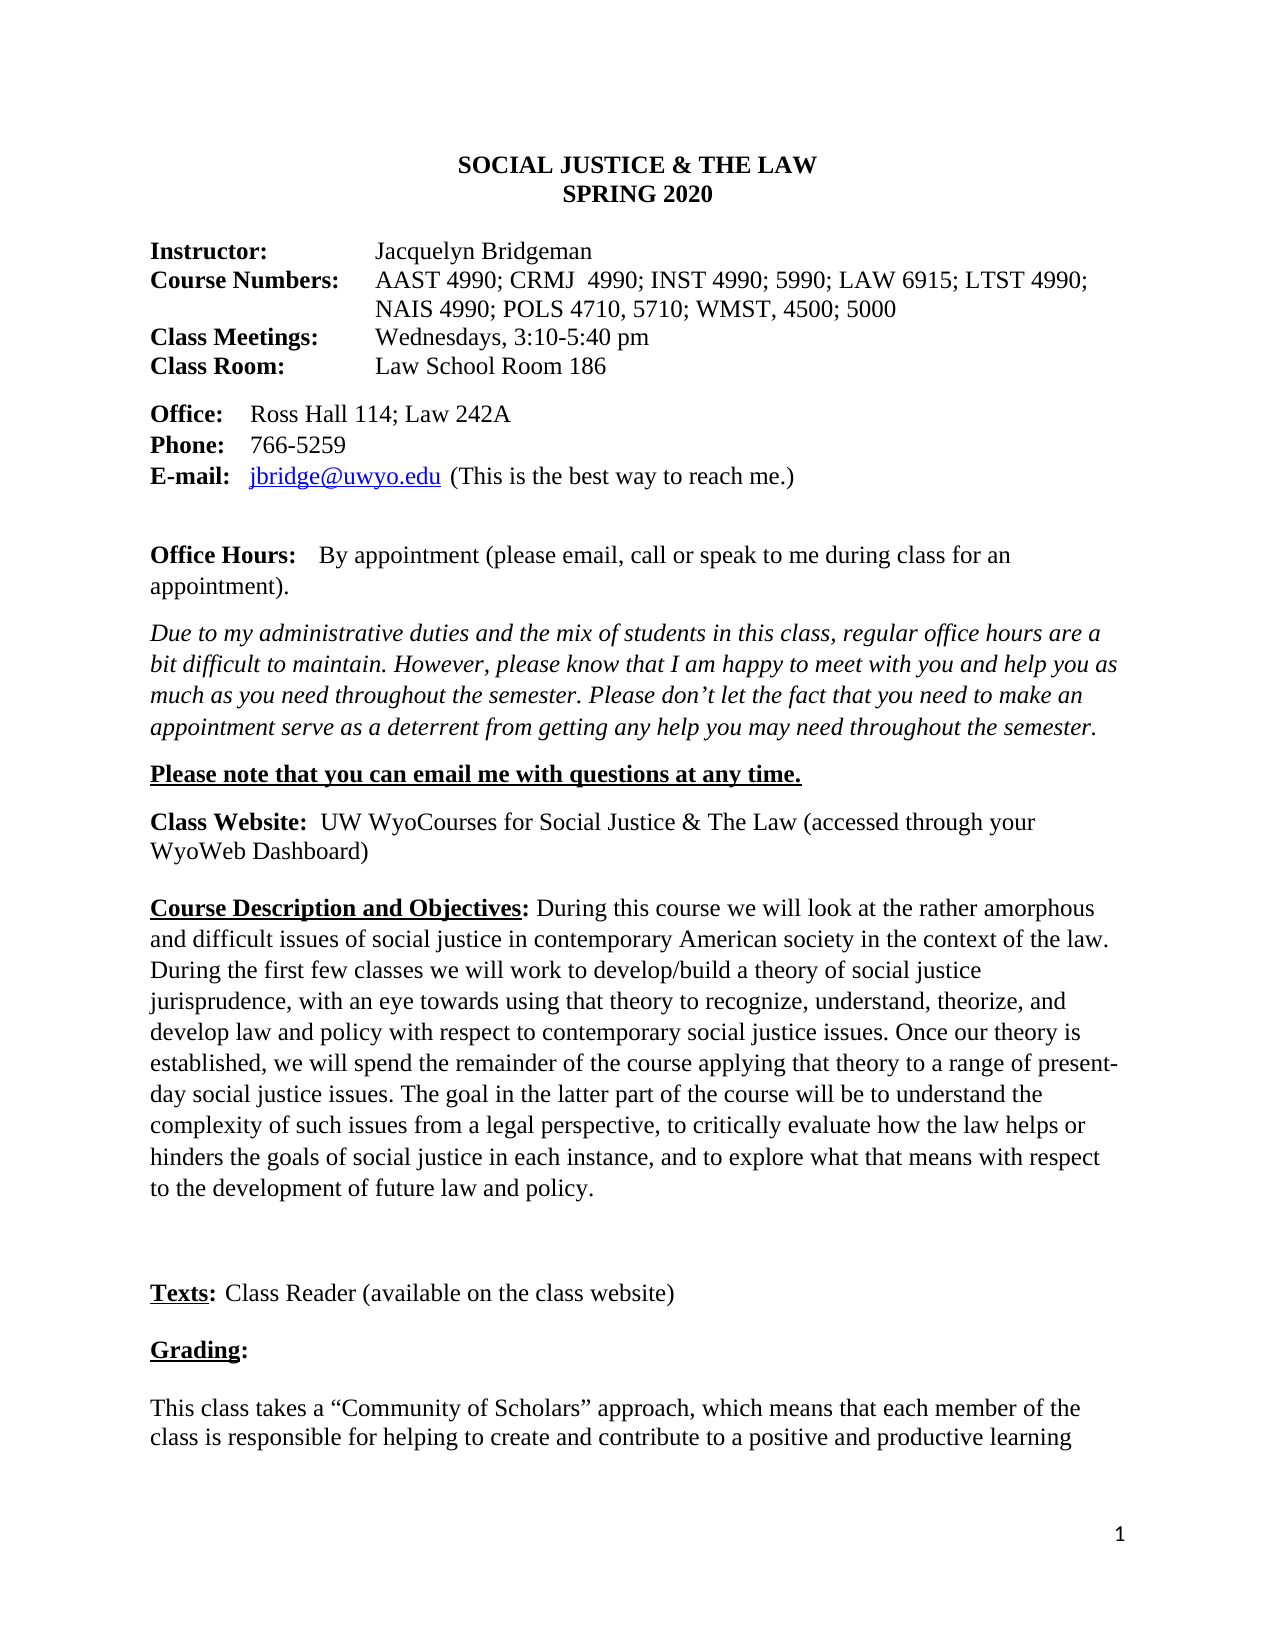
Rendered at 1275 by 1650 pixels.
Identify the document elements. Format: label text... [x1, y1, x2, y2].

text Course Numbers: AAST 4990; CRMJ 4990; INST 4990; 5990; LAW 6915; LTST 4990; NAIS 4990; POLS 4710, 5710; WMST, 4500; 5000 [150, 265, 1125, 322]
text Texts: Class Reader (available on the class website) [150, 1278, 1125, 1307]
subtitle Instructor: Jacquelyn Bridgeman [150, 236, 1125, 265]
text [150, 1393, 1125, 1450]
text Office Hours: By appointment (please email, call or speak to me during class for an appointment). [150, 540, 1125, 599]
text Phone: 766-5259 [150, 430, 1125, 459]
text Please note that you can email me with questions at any time. [150, 759, 1125, 788]
text Grading: [150, 1335, 1125, 1364]
text Class Room: Law School Room 186 [150, 351, 1125, 380]
text SOCIAL JUSTICE & THE LAW [150, 150, 1125, 179]
text Due to my administrative duties and the mix of students in this class, regular office hours are a bit difficult to maintain. However, please know that I am happy to meet with you and help you as much as you need throughout the semester. Please don’t let the fact that you need to make an appointment serve as a deterrent from getting any help you may need throughout the semester. [150, 618, 1125, 740]
text E-mail: jbridge@uwyo.edu (This is the best way to reach me.) [150, 461, 1125, 490]
text SPRING 2020 [150, 179, 1125, 207]
text Office: Ross Hall 114; Law 242A [150, 399, 1125, 428]
subtitle Class Website: UW WyoCourses for Social Justice & The Law (accessed through your WyoWeb Dashboard) [150, 807, 1125, 864]
text Course Description and Objectives: During this course we will look at the rather amorphous and difficult issues of social justice in contemporary American society in the context of the law. During the first few classes we will work to develop/build a theory of social justice jurisprudence, with an eye towards using that theory to recognize, understand, theorize, and develop law and policy with respect to contemporary social justice issues. Once our theory is established, we will spend the remainder of the course applying that theory to a range of present-day social justice issues. The goal in the latter part of the course will be to understand the complexity of such issues from a legal perspective, to critically evaluate how the law helps or hinders the goals of social justice in each instance, and to explore what that means with respect to the development of future law and policy. [150, 893, 1125, 1201]
subtitle Class Meetings: Wednesdays, 3:10-5:40 pm [150, 322, 1125, 351]
